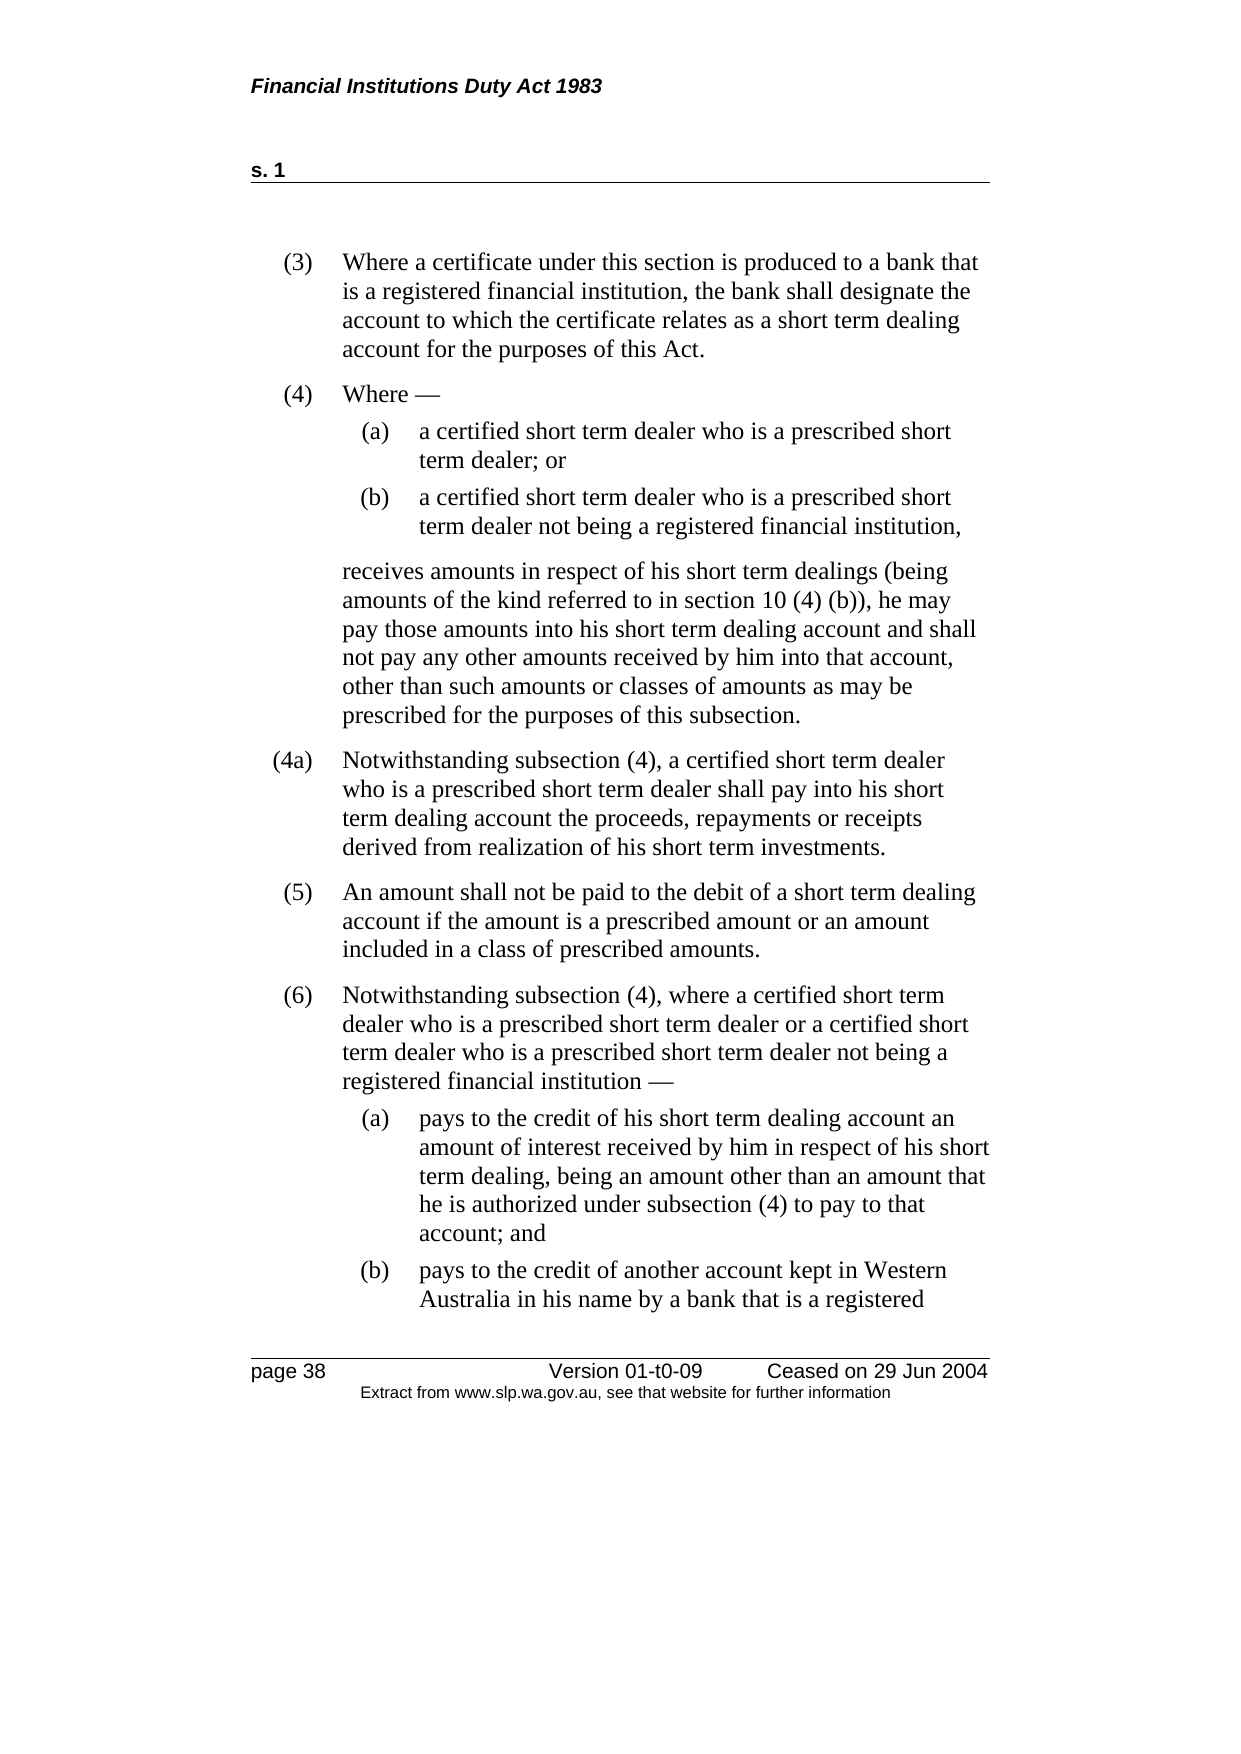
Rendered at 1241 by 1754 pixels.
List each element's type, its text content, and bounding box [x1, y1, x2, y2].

text (a) pays to the credit of his short term dealing account an amount of interest received by him in respect of his short term dealing, being an amount other than an amount that he is authorized under subsection (4) to pay to that account; and [251, 1103, 990, 1247]
text (6) Notwithstanding subsection (4), where a certified short term dealer who is a prescribed short term dealer or a certified short term dealer who is a prescribed short term dealer not being a registered financial institution — [251, 980, 990, 1095]
text (5) An amount shall not be paid to the debit of a short term dealing account if the amount is a prescribed amount or an amount included in a class of prescribed amounts. [251, 877, 990, 963]
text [251, 1255, 990, 1313]
text (3) Where a certificate under this section is produced to a bank that is a registered financial institution, the bank shall designate the account to which the certificate relates as a short term dealing account for the purposes of this Act. [251, 247, 990, 362]
text (4a) Notwithstanding subsection (4), a certified short term dealer who is a prescribed short term dealer shall pay into his short term dealing account the proceeds, repayments or receipts derived from realization of his short term investments. [251, 745, 990, 860]
text (b) a certified short term dealer who is a prescribed short term dealer not being a registered financial institution, [251, 482, 990, 539]
text (a) a certified short term dealer who is a prescribed short term dealer; or [251, 416, 990, 474]
text receives amounts in respect of his short term dealings (being amounts of the kind referred to in section 10 (4) (b)), he may pay those amounts into his short term dealing account and shall not pay any other amounts received by him into that account, other than such amounts or classes of amounts as may be prescribed for the purposes of this subsection. [251, 556, 990, 729]
text (4) Where — [251, 379, 990, 408]
